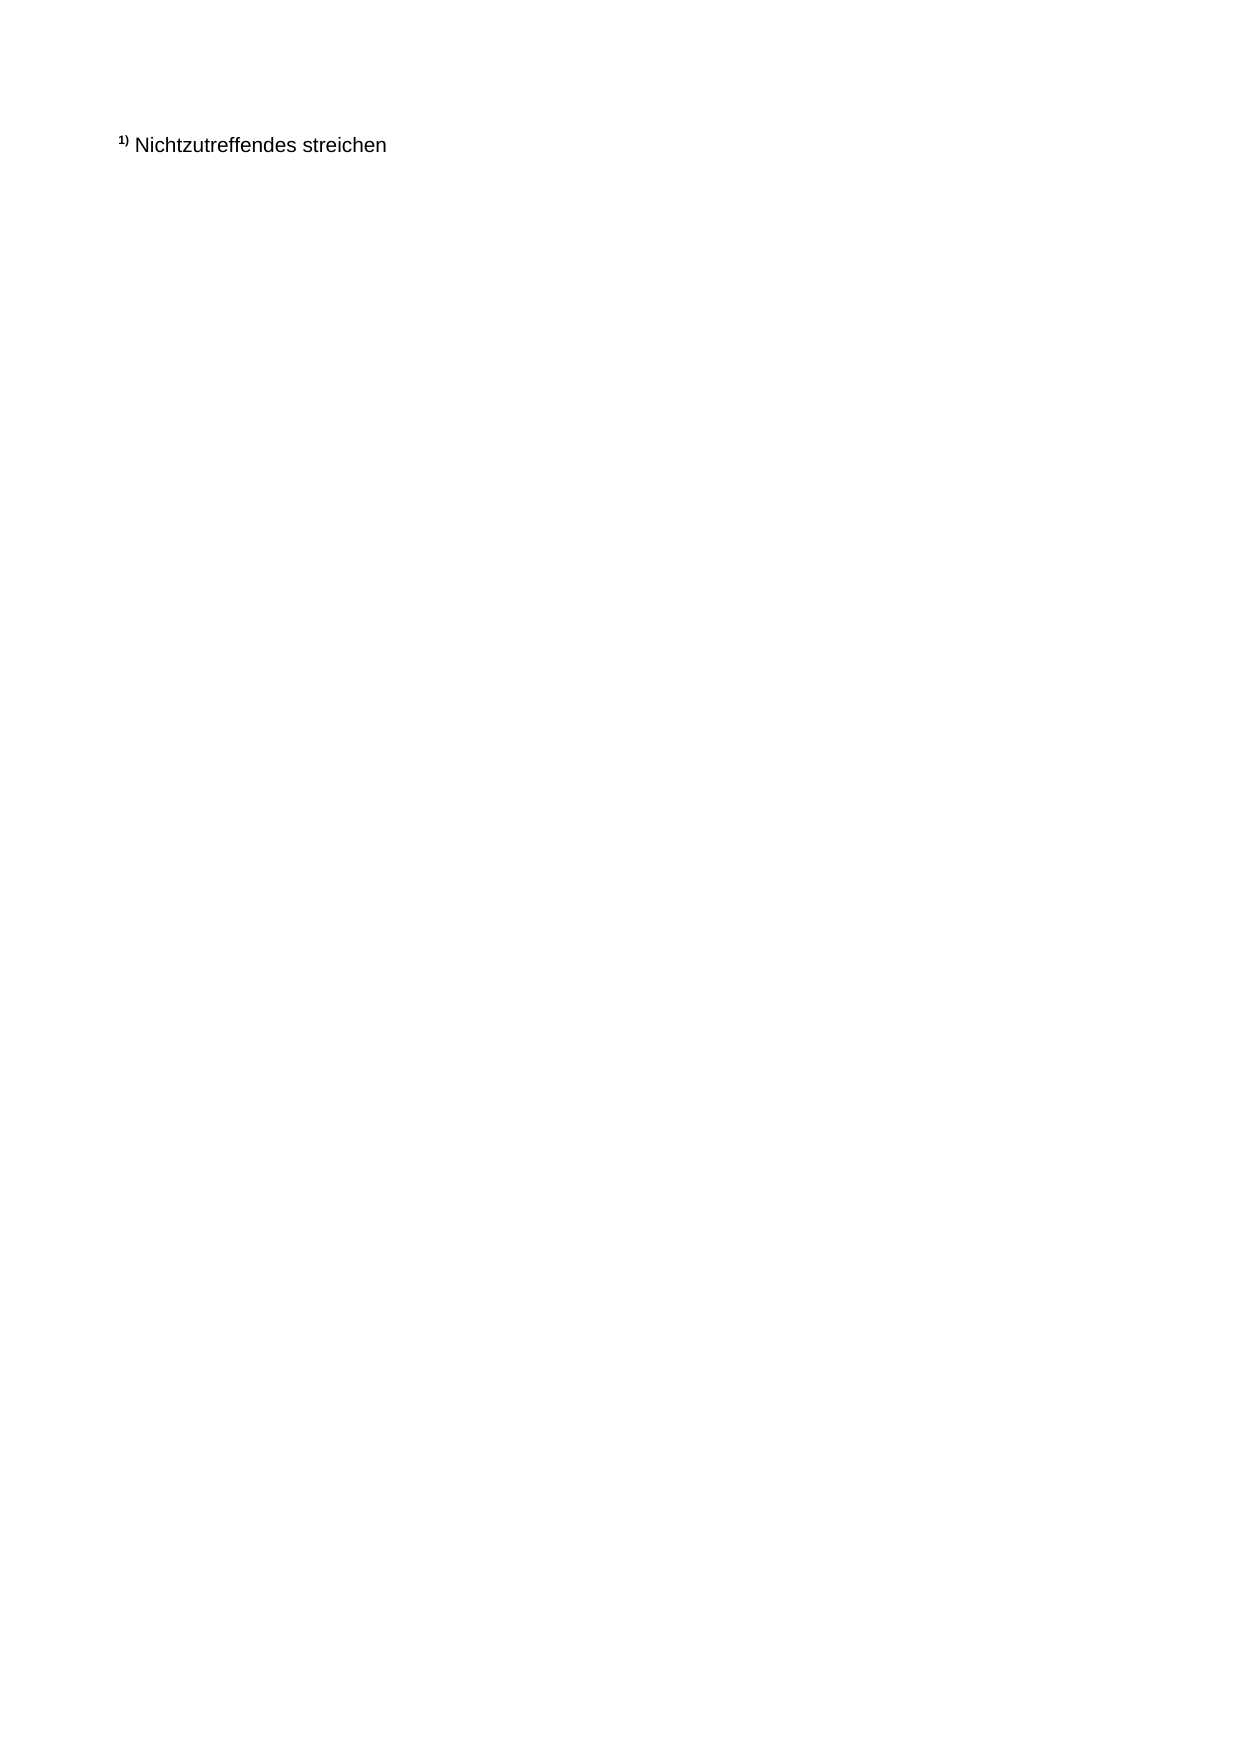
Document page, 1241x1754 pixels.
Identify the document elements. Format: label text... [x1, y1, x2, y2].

text 1) Nichtzutreffendes streichen [118, 133, 1122, 157]
